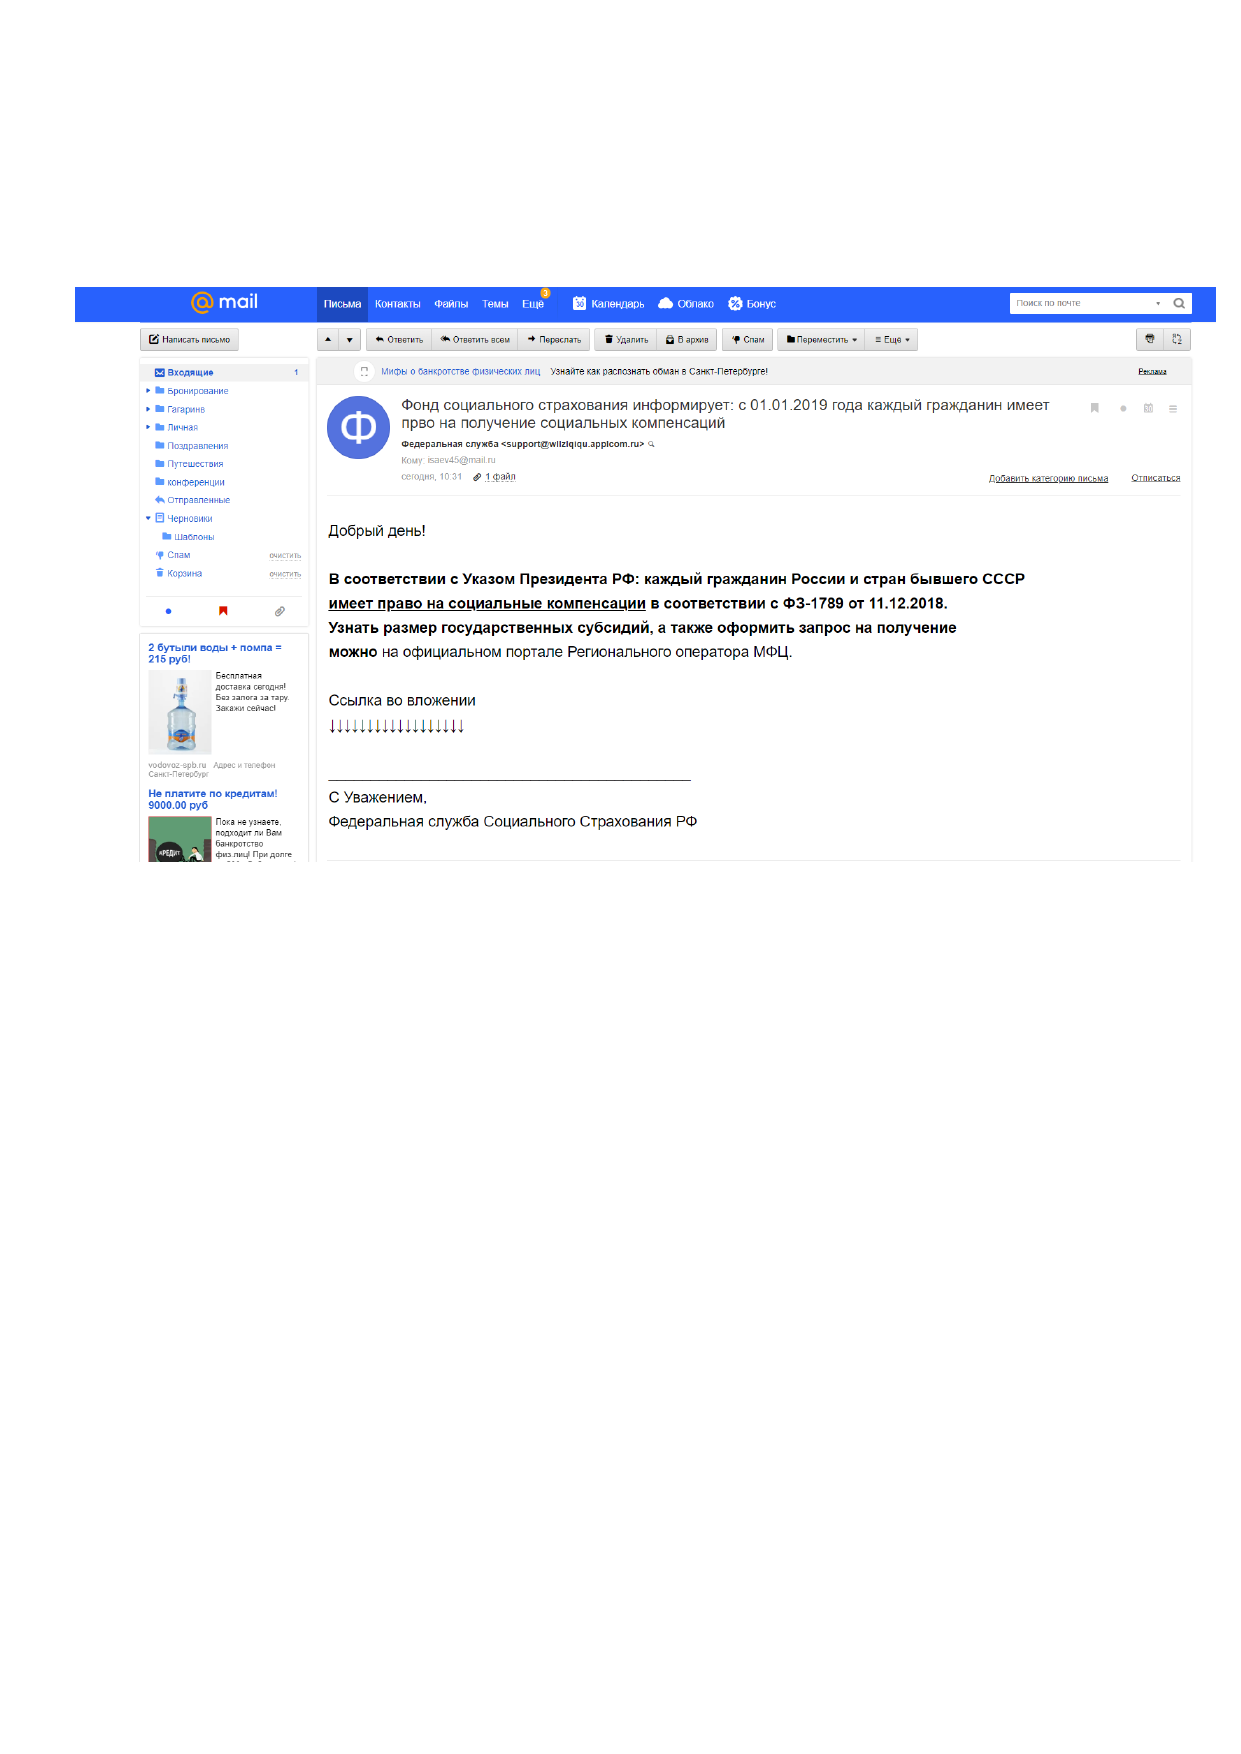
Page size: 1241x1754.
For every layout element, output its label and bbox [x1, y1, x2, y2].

picture [75, 287, 1216, 862]
